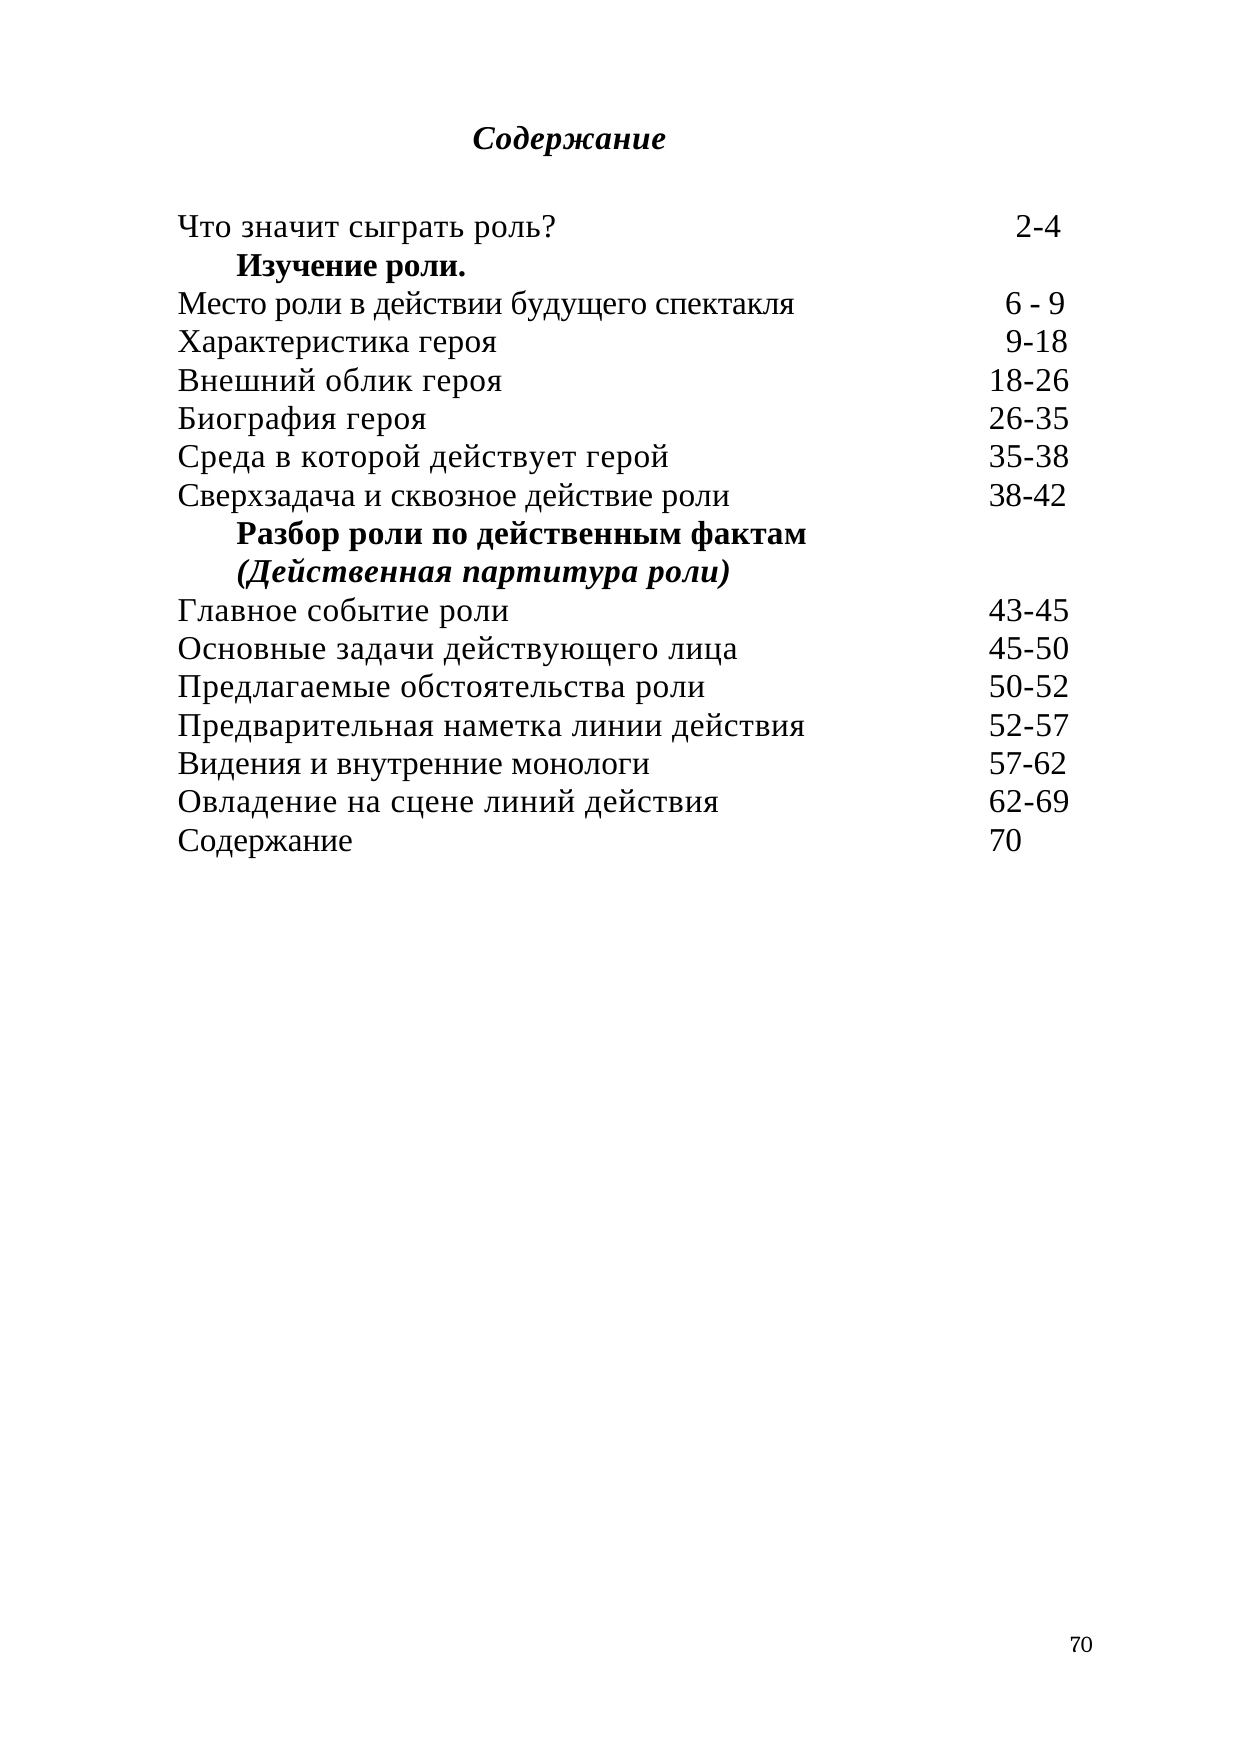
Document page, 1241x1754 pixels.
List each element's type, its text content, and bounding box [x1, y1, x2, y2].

text Среда в которой действует герой 35-38 [177, 436, 1088, 475]
text Содержание 70 [177, 820, 1088, 858]
text Биография героя 26-35 [177, 398, 1088, 436]
text Разбор роли по действенным фактам [177, 513, 1088, 551]
text Изучение роли. [177, 245, 1088, 283]
text Овладение на сцене линий действия 62-69 [177, 781, 1088, 820]
text Предлагаемые обстоятельства роли 50-52 [177, 666, 1088, 705]
text Место роли в действии будущего спектакля 6 - 9 [177, 283, 1088, 321]
text Сверхзадача и сквозное действие роли 38-42 [177, 475, 1088, 513]
text Видения и внутренние монологи 57-62 [177, 743, 1088, 781]
text Основные задачи действующего лица 45-50 [177, 628, 1088, 666]
text Предварительная наметка линии действия 52-57 [177, 705, 1088, 743]
text Характеристика героя 9-18 [177, 321, 1088, 360]
text (Действенная партитура роли) [177, 551, 1088, 590]
text Главное событие роли 43-45 [177, 590, 1088, 628]
text Содержание [177, 118, 1088, 156]
text Что значит сыграть роль? 2-4 [177, 206, 1088, 245]
text Внешний облик героя 18-26 [177, 360, 1088, 398]
